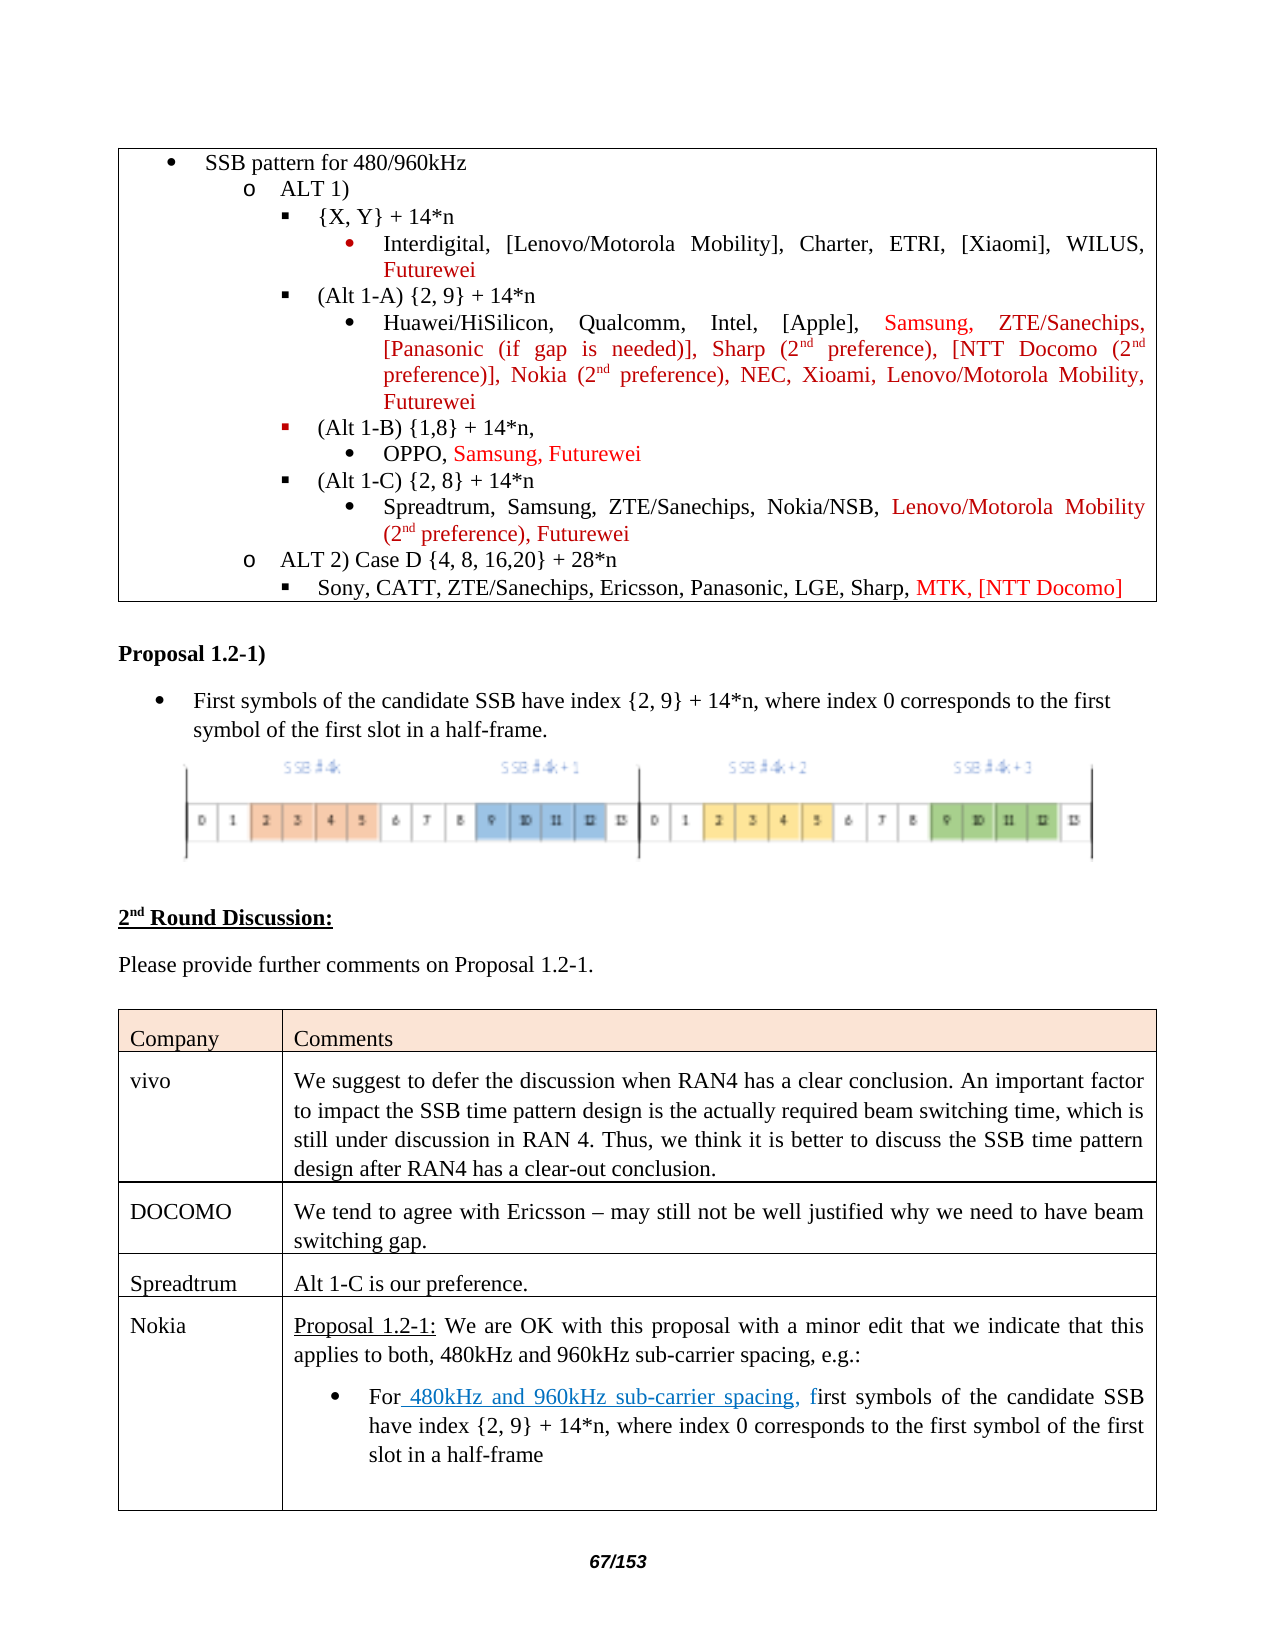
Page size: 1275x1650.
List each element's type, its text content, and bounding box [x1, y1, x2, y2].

table_cell vivo [119, 1052, 282, 1181]
table_header SSB pattern for 480/960kHz ALT 1) {X, Y} + 14*n Interdigital, [Lenovo/Motorola Mobility], Charter, ETRI, [Xiaomi], WILUS, Futurewei (Alt 1-A) {2, 9} + 14*n Huawei/HiSilicon, Qualcomm, Intel, [Apple], Samsung, ZTE/Sanechips, [Panasonic (if gap is needed)], Sharp (2nd preference), [NTT Docomo (2nd preference)], Nokia (2nd preference), NEC, Xioami, Lenovo/Motorola Mobility, Futurewei (Alt 1-B) {1,8} + 14*n, OPPO, Samsung, Futurewei (Alt 1-C) {2, 8} + 14*n Spreadtrum, Samsung, ZTE/Sanechips, Nokia/NSB, Lenovo/Motorola Mobility (2nd preference), Futurewei ALT 2) Case D {4, 8, 16,20} + 28*n Sony, CATT, ZTE/Sanechips, Ericsson, Panasonic, LGE, Sharp, MTK, [NTT Docomo] [119, 149, 1156, 601]
list First symbols of the candidate SSB have index {2, 9} + 14*n, where index 0 corresponds to the first symbol of the first slot in a half-frame. [156, 687, 1157, 742]
subtitle 2nd Round Discussion: [118, 904, 1157, 931]
text Please provide further comments on Proposal 1.2-1. [118, 952, 1157, 978]
table_header Company [119, 1010, 282, 1051]
table_cell We suggest to defer the discussion when RAN4 has a clear conclusion. An important factor to impact the SSB time pattern design is the actually required beam switching time, which is still under discussion in RAN 4. Thus, we think it is better to discuss the SSB time pattern design after RAN4 has a clear-out conclusion. [283, 1052, 1156, 1181]
table_header Comments [283, 1010, 1156, 1051]
subtitle Proposal 1.2-1) [118, 640, 1157, 666]
table_cell We tend to agree with Ericsson – may still not be well justified why we need to have beam switching gap. [283, 1183, 1156, 1253]
table_cell Alt 1-C is our preference. [283, 1254, 1156, 1296]
table_cell Spreadtrum [119, 1254, 282, 1296]
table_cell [283, 1297, 1156, 1509]
table_cell Nokia [119, 1297, 282, 1509]
table_cell DOCOMO [119, 1183, 282, 1253]
